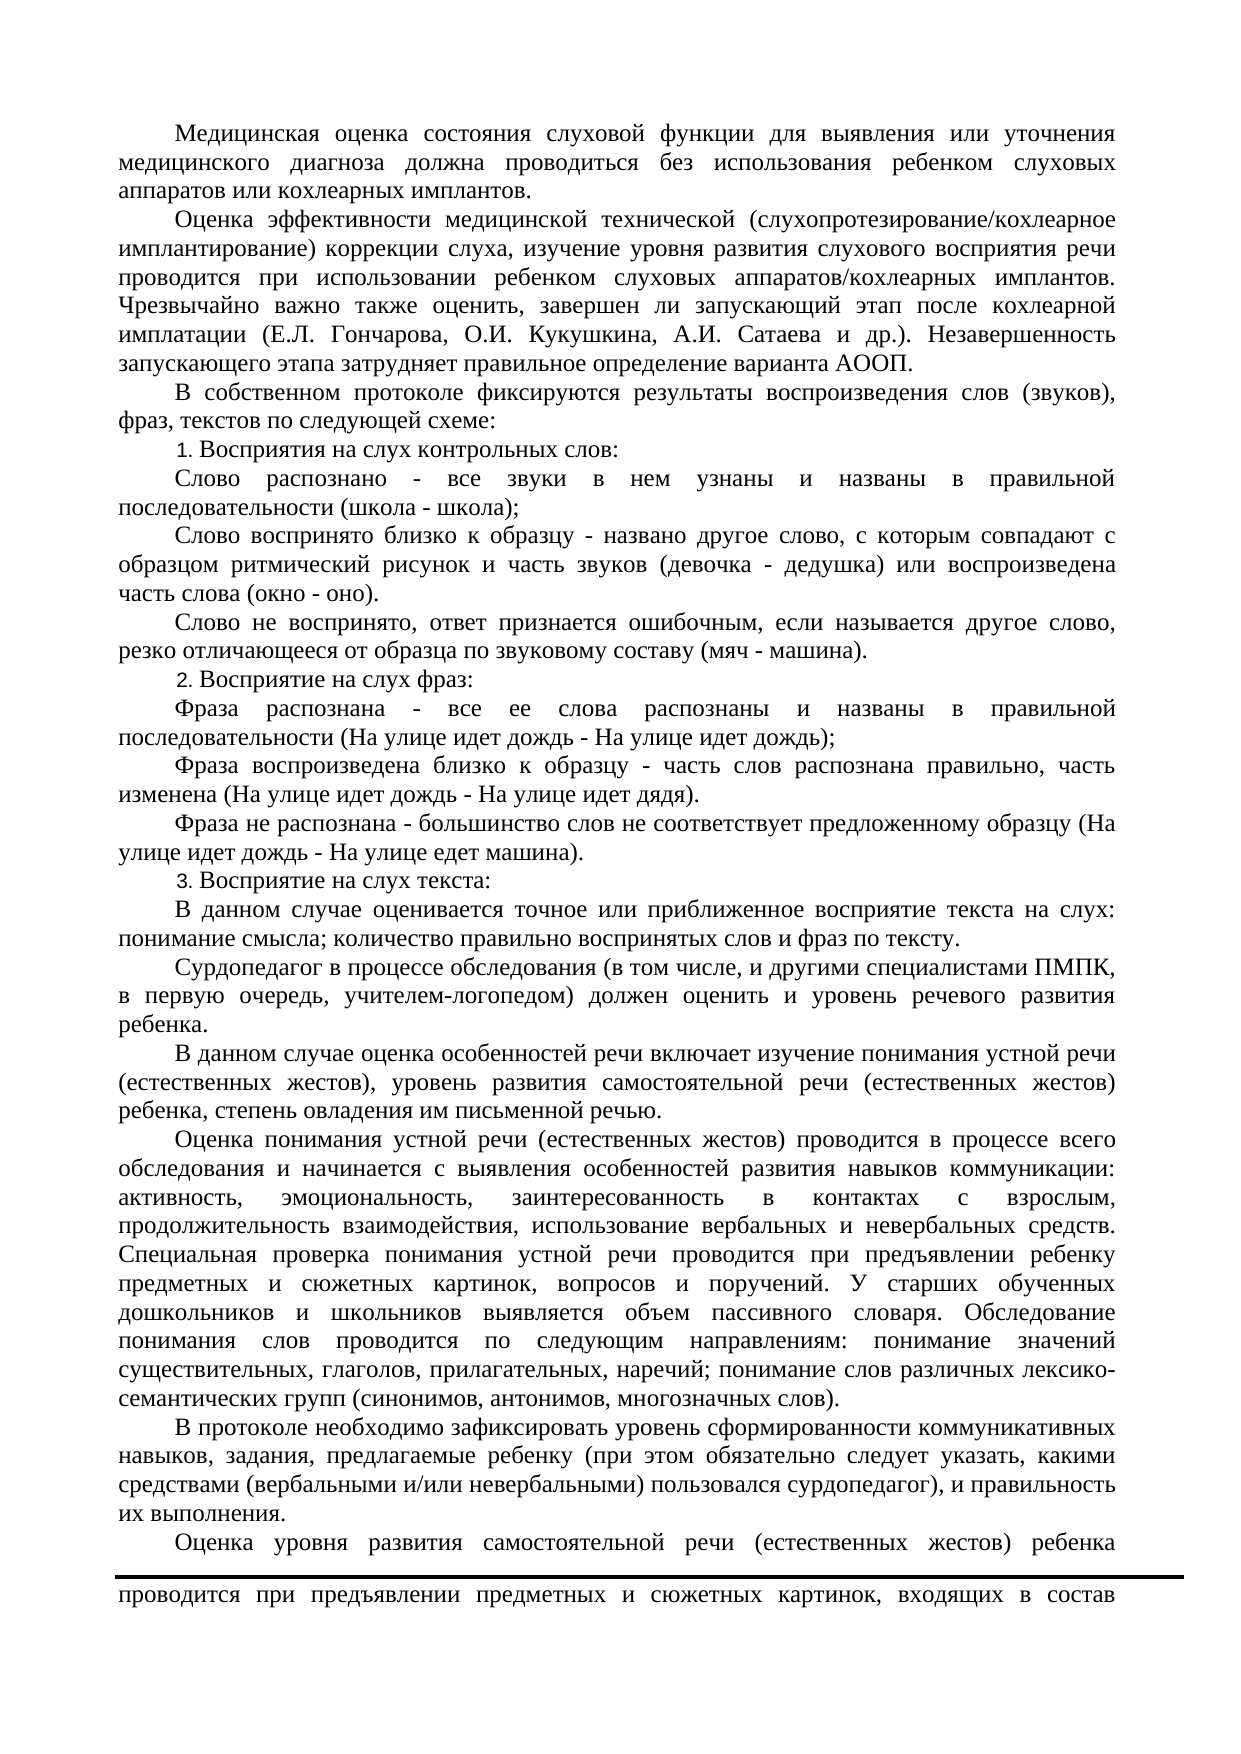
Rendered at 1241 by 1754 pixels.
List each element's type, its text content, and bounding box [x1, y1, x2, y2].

text Оценка понимания устной речи (естественных жестов) проводится в процессе всего обследования и начинается с выявления особенностей развития навыков коммуникации: активность, эмоциональность, заинтересованность в контактах с взрослым, продолжительность взаимодействия, использование вербальных и невербальных средств. Специальная проверка понимания устной речи проводится при предъявлении ребенку предметных и сюжетных картинок, вопросов и поручений. У старших обученных дошкольников и школьников выявляется объем пассивного словаря. Обследование понимания слов проводится по следующим направлениям: понимание значений существительных, глаголов, прилагательных, наречий; понимание слов различных лексико-семантических групп (синонимов, антонимов, многозначных слов). [118, 1124, 1117, 1412]
text Слово распознано - все звуки в нем узнаны и названы в правильной последовательности (школа - школа); [118, 463, 1117, 521]
text Фраза распознана - все ее слова распознаны и названы в правильной последовательности (На улице идет дождь - На улице идет дождь); [118, 693, 1117, 751]
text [118, 1527, 1117, 1607]
list Восприятия на слух контрольных слов: [176, 434, 1117, 463]
text В собственном протоколе фиксируются результаты воспроизведения слов (звуков), фраз, текстов по следующей схеме: [118, 377, 1117, 434]
text Фраза не распознана - большинство слов не соответствует предложенному образцу (На улице идет дождь - На улице едет машина). [118, 808, 1117, 866]
text В протоколе необходимо зафиксировать уровень сформированности коммуникативных навыков, задания, предлагаемые ребенку (при этом обязательно следует указать, какими средствами (вербальными и/или невербальными) пользовался сурдопедагог), и правильность их выполнения. [118, 1412, 1117, 1527]
list Восприятие на слух текста: [176, 866, 1117, 894]
text Фраза воспроизведена близко к образцу - часть слов распознана правильно, часть изменена (На улице идет дождь - На улице идет дядя). [118, 751, 1117, 808]
text Слово не воспринято, ответ признается ошибочным, если называется другое слово, резко отличающееся от образца по звуковому составу (мяч - машина). [118, 607, 1117, 664]
text Оценка эффективности медицинской технической (слухопротезирование/кохлеарное имплантирование) коррекции слуха, изучение уровня развития слухового восприятия речи проводится при использовании ребенком слуховых аппаратов/кохлеарных имплантов. Чрезвычайно важно также оценить, завершен ли запускающий этап после кохлеарной имплатации (Е.Л. Гончарова, О.И. Кукушкина, А.И. Сатаева и др.). Незавершенность запускающего этапа затрудняет правильное определение варианта АООП. [118, 204, 1117, 377]
text Сурдопедагог в процессе обследования (в том числе, и другими специалистами ПМПК, в первую очередь, учителем-логопедом) должен оценить и уровень речевого развития ребенка. [118, 952, 1117, 1038]
text В данном случае оценивается точное или приближенное восприятие текста на слух: понимание смысла; количество правильно воспринятых слов и фраз по тексту. [118, 894, 1117, 952]
text Слово воспринято близко к образцу - названо другое слово, с которым совпадают с образцом ритмический рисунок и часть звуков (девочка - дедушка) или воспроизведена часть слова (окно - оно). [118, 521, 1117, 607]
text Медицинская оценка состояния слуховой функции для выявления или уточнения медицинского диагноза должна проводиться без использования ребенком слуховых аппаратов или кохлеарных имплантов. [118, 118, 1117, 204]
list Восприятие на слух фраз: [176, 664, 1117, 693]
text В данном случае оценка особенностей речи включает изучение понимания устной речи (естественных жестов), уровень развития самостоятельной речи (естественных жестов) ребенка, степень овладения им письменной речью. [118, 1038, 1117, 1124]
